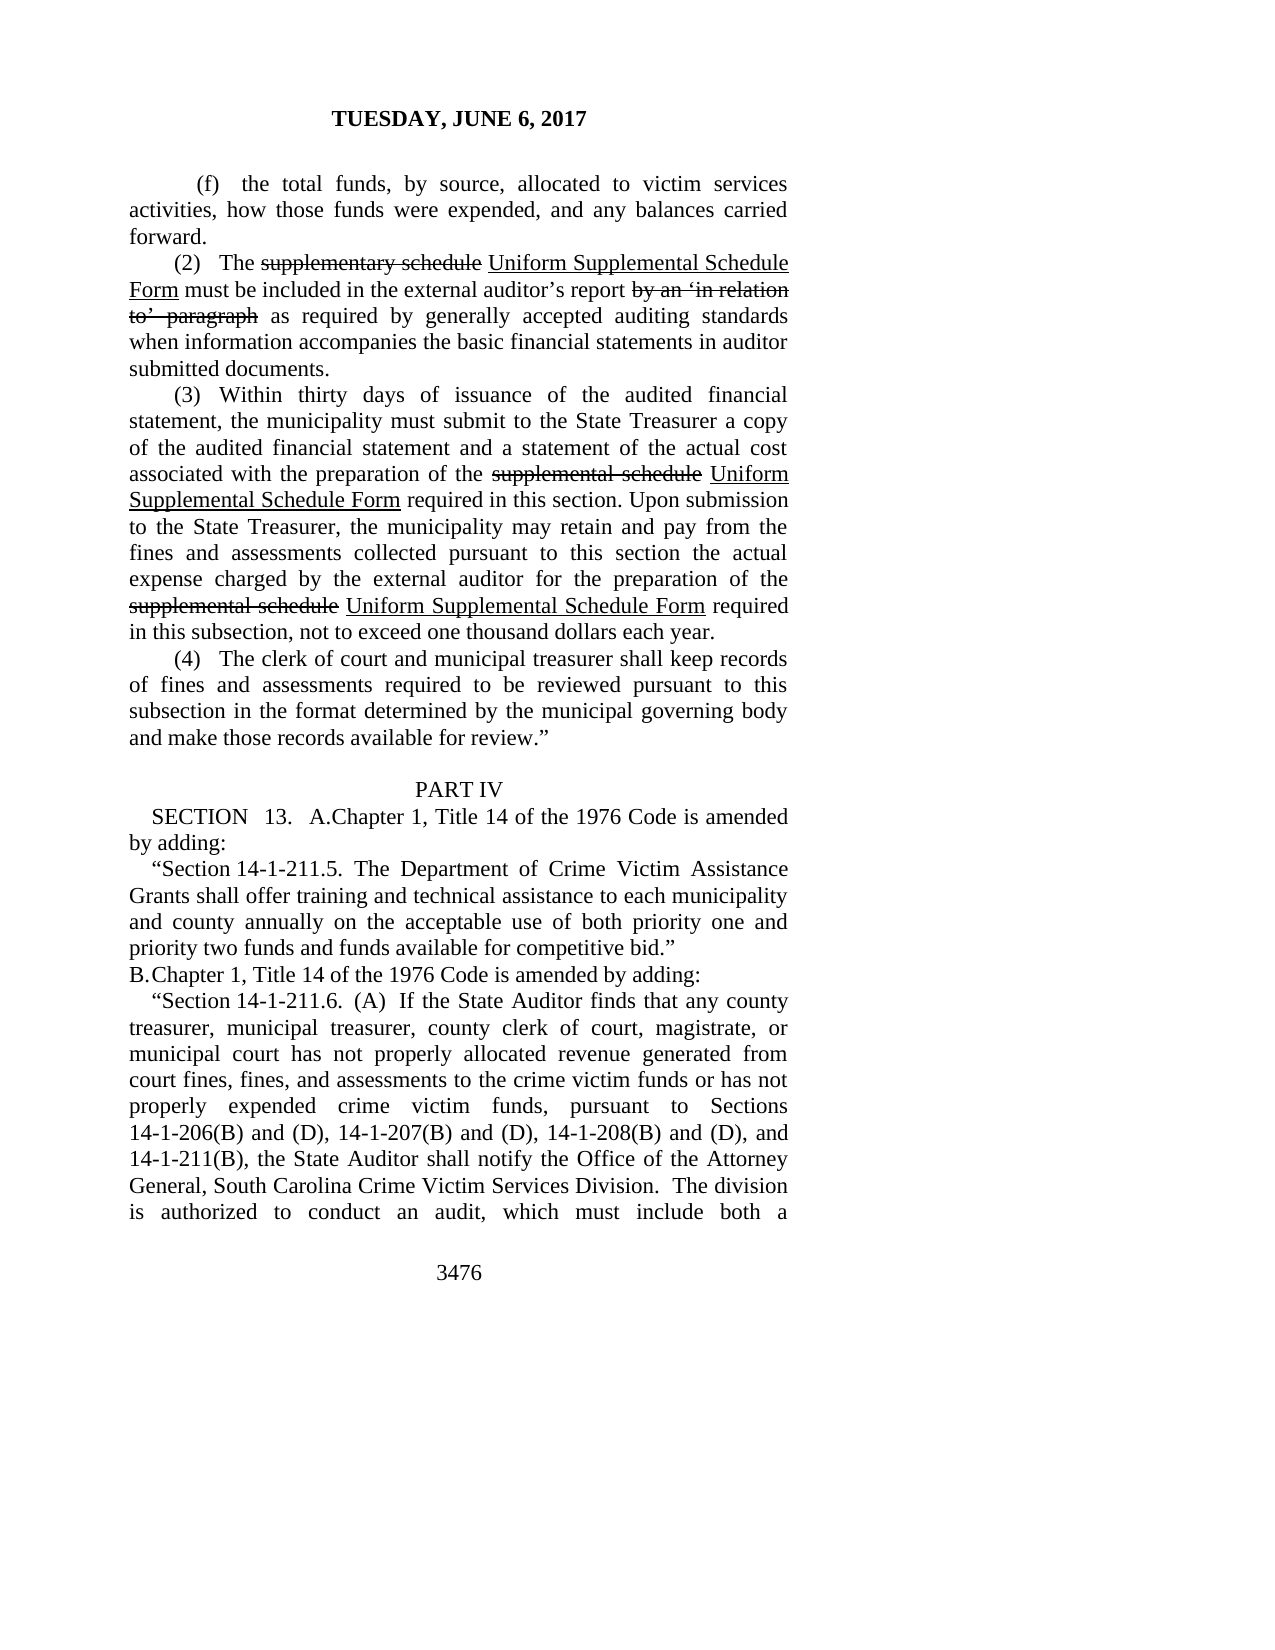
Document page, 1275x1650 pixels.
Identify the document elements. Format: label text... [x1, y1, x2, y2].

text (f) the total funds, by source, allocated to victim services activities, how those funds were expended, and any balances carried forward. [129, 170, 789, 249]
text “Section 14-1-211.5. The Department of Crime Victim Assistance Grants shall offer training and technical assistance to each municipality and county annually on the acceptable use of both priority one and priority two funds and funds available for competitive bid.” [129, 855, 789, 961]
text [129, 987, 789, 1224]
text (3) Within thirty days of issuance of the audited financial statement, the municipality must submit to the State Treasurer a copy of the audited financial statement and a statement of the actual cost associated with the preparation of the supplemental schedule Uniform Supplemental Schedule Form required in this section. Upon submission to the State Treasurer, the municipality may retain and pay from the fines and assessments collected pursuant to this section the actual expense charged by the external auditor for the preparation of the supplemental schedule Uniform Supplemental Schedule Form required in this subsection, not to exceed one thousand dollars each year. [129, 381, 789, 644]
text SECTION 13. A. Chapter 1, Title 14 of the 1976 Code is amended by adding: [129, 803, 789, 855]
text (4) The clerk of court and municipal treasurer shall keep records of fines and assessments required to be reviewed pursuant to this subsection in the format determined by the municipal governing body and make those records available for review.” [129, 644, 789, 750]
text PART IV [129, 776, 789, 803]
text B. Chapter 1, Title 14 of the 1976 Code is amended by adding: [129, 961, 789, 987]
text (2) The supplementary schedule Uniform Supplemental Schedule Form must be included in the external auditor’s report by an ‘in relation to’ paragraph as required by generally accepted auditing standards when information accompanies the basic financial statements in auditor submitted documents. [129, 249, 789, 381]
